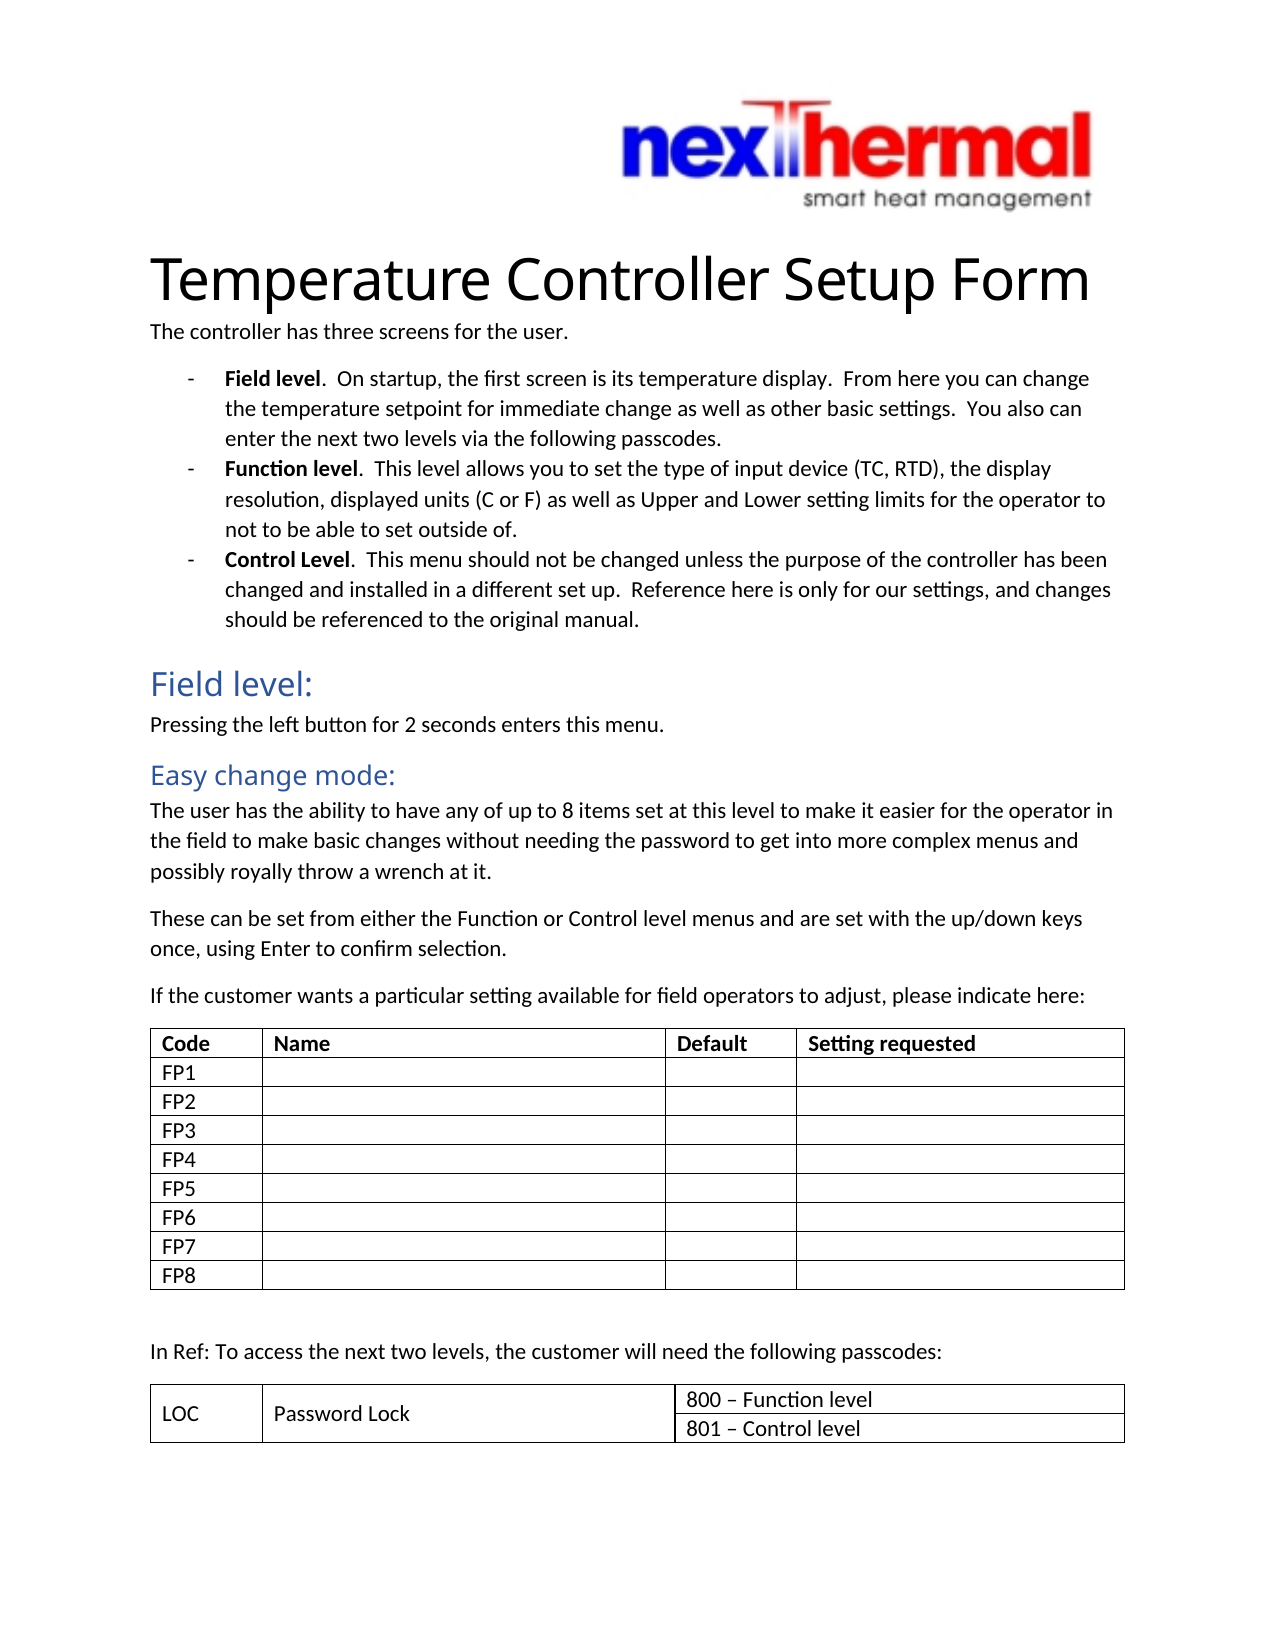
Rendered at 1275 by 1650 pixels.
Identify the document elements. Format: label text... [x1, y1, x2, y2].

text The user has the ability to have any of up to 8 items set at this level to make it easier for the operator in the field to make basic changes without needing the password to get into more complex menus and possibly royally throw a wrench at it. [150, 796, 1125, 885]
table_cell [797, 1174, 1124, 1202]
table_cell [797, 1058, 1124, 1086]
table_cell [797, 1116, 1124, 1144]
table_cell [797, 1203, 1124, 1231]
table_cell [666, 1058, 796, 1086]
text The controller has three screens for the user. [150, 317, 1125, 345]
table_cell [666, 1232, 796, 1260]
table_cell [797, 1145, 1124, 1173]
title Temperature Controller Setup Form [150, 237, 1125, 317]
table_cell [797, 1232, 1124, 1260]
table_cell [263, 1087, 665, 1115]
table_cell [263, 1116, 665, 1144]
table_header Default [666, 1029, 796, 1057]
table_cell [797, 1261, 1124, 1289]
table_cell [263, 1232, 665, 1260]
subtitle Field level: [150, 661, 1125, 706]
table_cell FP7 [151, 1232, 262, 1260]
table_cell [666, 1116, 796, 1144]
text These can be set from either the Function or Control level menus and are set with the up/down keys once, using Enter to confirm selection. [150, 904, 1125, 962]
table_cell [666, 1203, 796, 1231]
table_cell [263, 1145, 665, 1173]
table_cell [666, 1174, 796, 1202]
table_header Name [263, 1029, 665, 1057]
table_cell FP8 [151, 1261, 262, 1289]
table_header Setting requested [797, 1029, 1124, 1057]
table_cell [666, 1087, 796, 1115]
table_header 800 – Function level [676, 1385, 1124, 1413]
table_header Code [151, 1029, 262, 1057]
table_cell [263, 1174, 665, 1202]
list Function level. This level allows you to set the type of input device (TC, RTD), the display resolution, displayed units (C or F) as well as Upper and Lower setting limits for the operator to not to be able to set outside of. [187, 454, 1125, 543]
list Field level. On startup, the first screen is its temperature display. From here you can change the temperature setpoint for immediate change as well as other basic settings. You also can enter the next two levels via the following passcodes. [187, 364, 1125, 452]
table_cell FP6 [151, 1203, 262, 1231]
table_header Password Lock [263, 1385, 674, 1442]
table_cell [797, 1087, 1124, 1115]
table_cell FP4 [151, 1145, 262, 1173]
picture [600, 75, 1125, 238]
text If the customer wants a particular setting available for field operators to adjust, please indicate here: [150, 981, 1125, 1009]
table_cell [263, 1058, 665, 1086]
table_cell FP2 [151, 1087, 262, 1115]
table_cell 801 – Control level [676, 1414, 1124, 1442]
text Pressing the left button for 2 seconds enters this menu. [150, 710, 1125, 738]
table_cell [263, 1203, 665, 1231]
text In Ref: To access the next two levels, the customer will need the following passcodes: [150, 1337, 1125, 1365]
table_cell [666, 1261, 796, 1289]
subtitle Easy change mode: [150, 757, 1125, 793]
table_cell FP1 [151, 1058, 262, 1086]
table_cell [263, 1261, 665, 1289]
table_header LOC [151, 1385, 262, 1442]
table_cell FP3 [151, 1116, 262, 1144]
table_cell FP5 [151, 1174, 262, 1202]
list Control Level. This menu should not be changed unless the purpose of the controller has been changed and installed in a different set up. Reference here is only for our settings, and changes should be referenced to the original manual. [187, 545, 1125, 633]
table_cell [666, 1145, 796, 1173]
